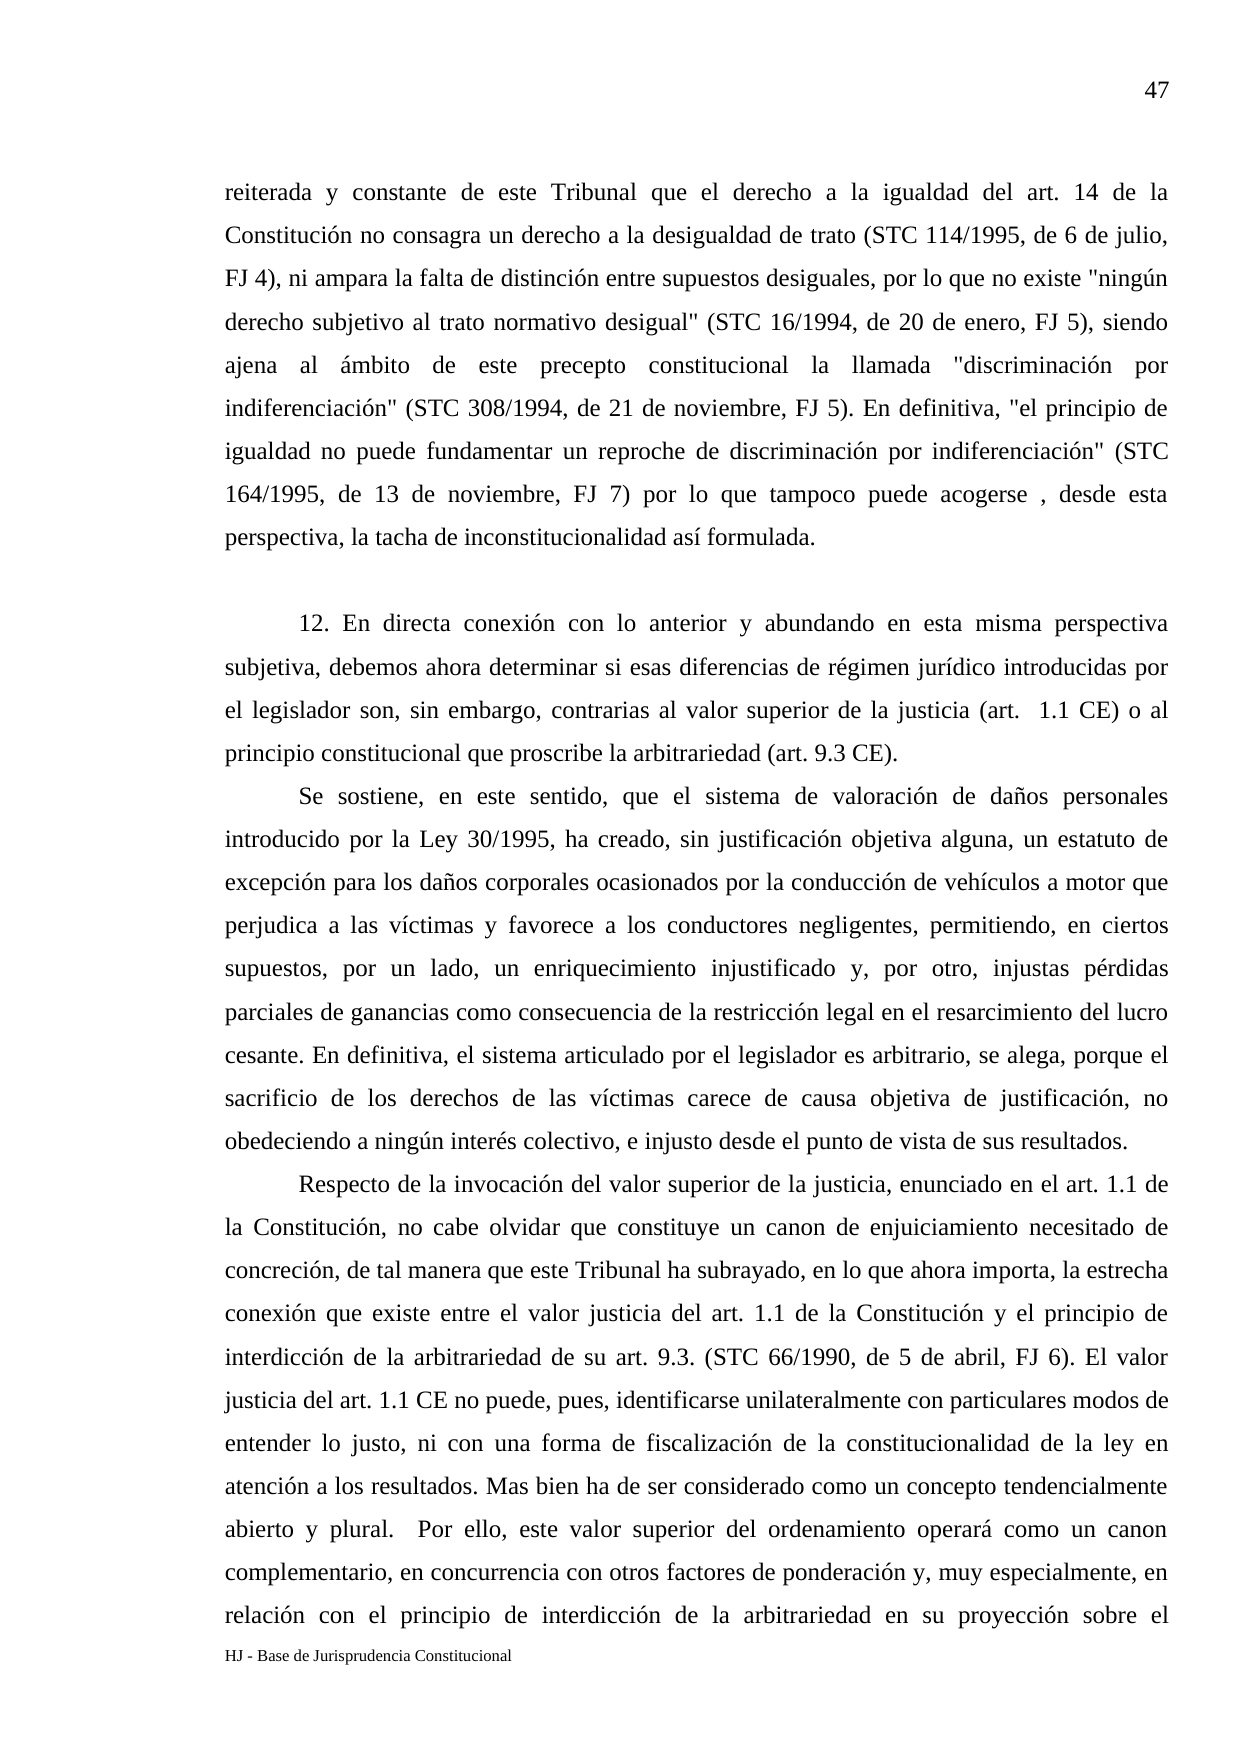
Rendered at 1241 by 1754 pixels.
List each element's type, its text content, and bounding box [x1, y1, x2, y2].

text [224, 177, 1169, 551]
text Se sostiene, en este sentido, que el sistema de valoración de daños personales introducido por la Ley 30/1995, ha creado, sin justificación objetiva alguna, un estatuto de excepción para los daños corporales ocasionados por la conducción de vehículos a motor que perjudica a las víctimas y favorece a los conductores negligentes, permitiendo, en ciertos supuestos, por un lado, un enriquecimiento injustificado y, por otro, injustas pérdidas parciales de ganancias como consecuencia de la restricción legal en el resarcimiento del lucro cesante. En definitiva, el sistema articulado por el legislador es arbitrario, se alega, porque el sacrificio de los derechos de las víctimas carece de causa objetiva de justificación, no obedeciendo a ningún interés colectivo, e injusto desde el punto de vista de sus resultados. [224, 781, 1169, 1155]
text 12. En directa conexión con lo anterior y abundando en esta misma perspectiva subjetiva, debemos ahora determinar si esas diferencias de régimen jurídico introducidas por el legislador son, sin embargo, contrarias al valor superior de la justicia (art. 1.1 CE) o al principio constitucional que proscribe la arbitrariedad (art. 9.3 CE). [224, 608, 1169, 767]
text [224, 1169, 1169, 1629]
